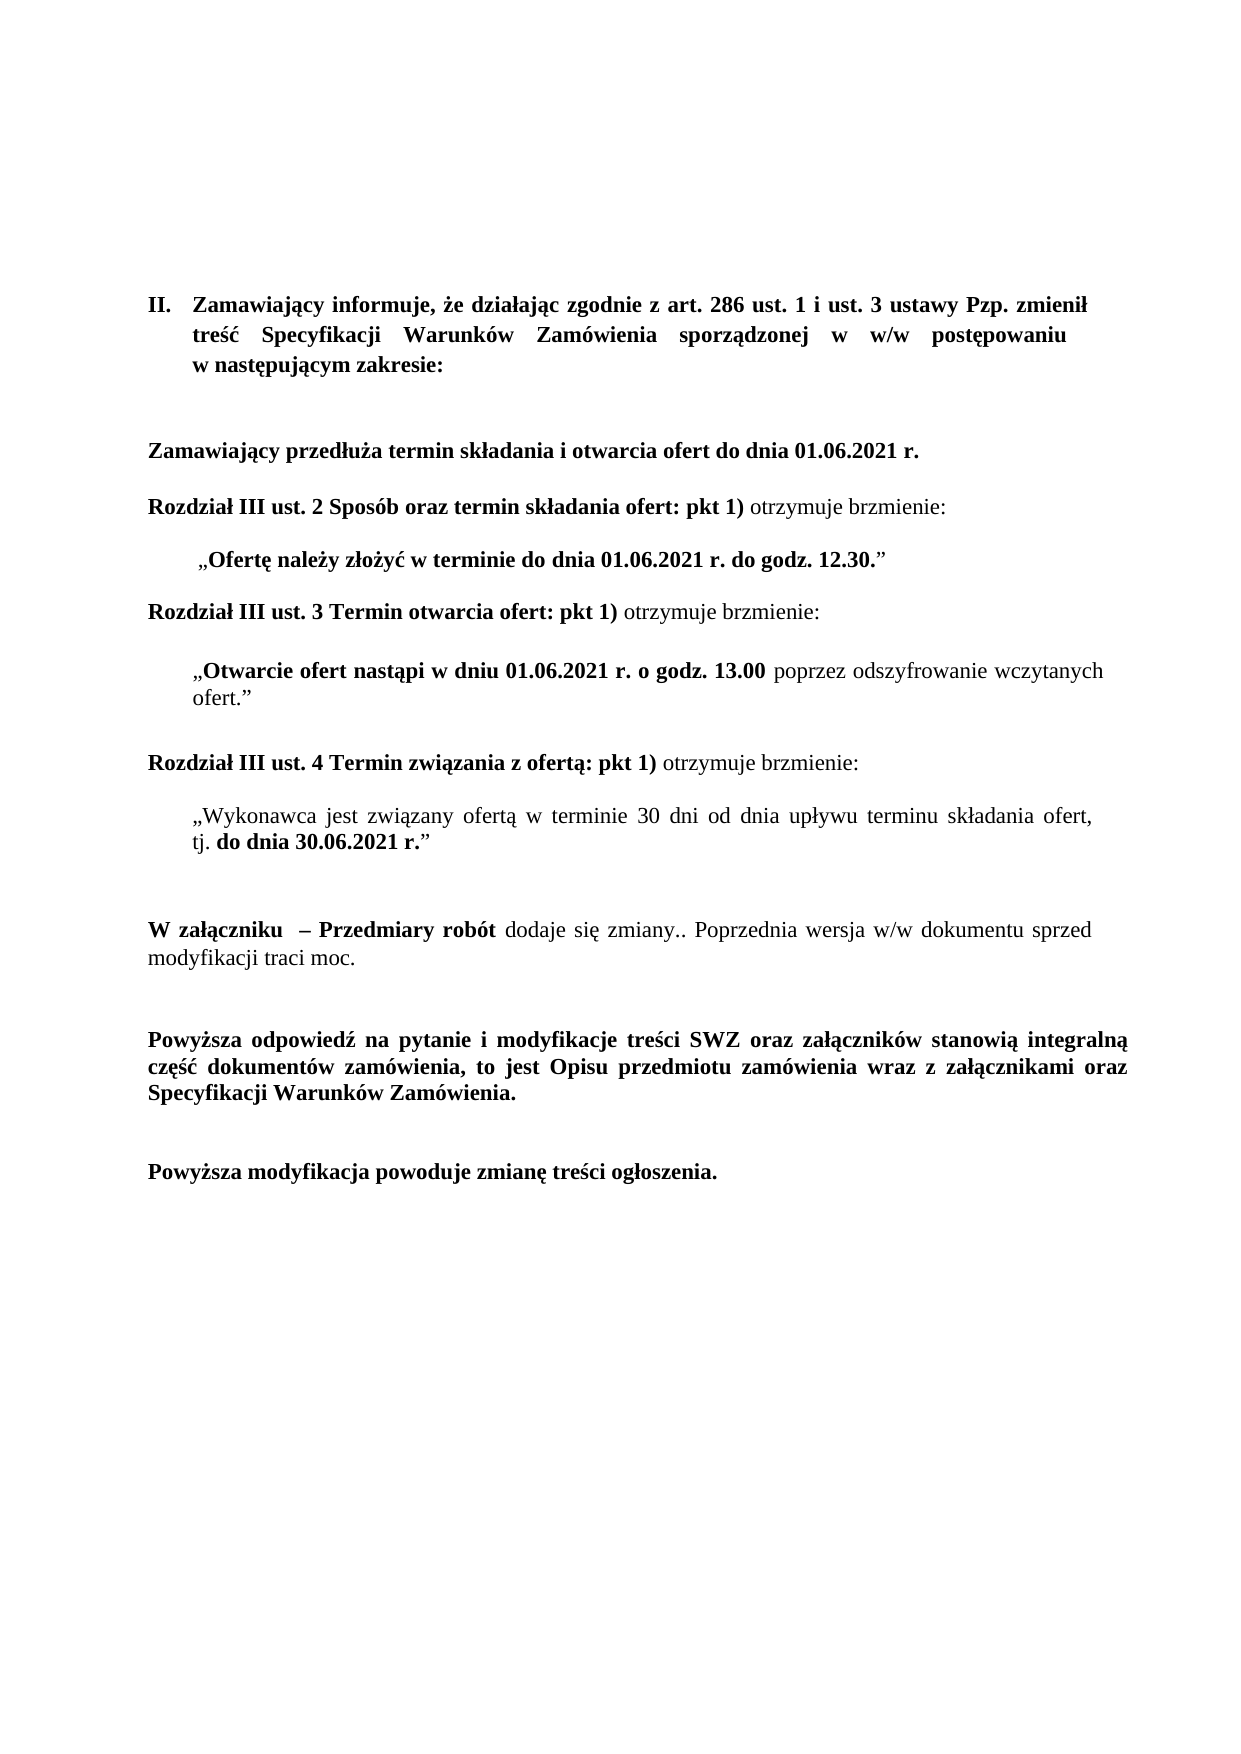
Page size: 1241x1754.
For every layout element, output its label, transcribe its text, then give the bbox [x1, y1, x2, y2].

text Zamawiający przedłuża termin składania i otwarcia ofert do dnia 01.06.2021 r. [148, 437, 1093, 463]
text „Wykonawca jest związany ofertą w terminie 30 dni od dnia upływu terminu składania ofert, tj. do dnia 30.06.2021 r.” [192, 802, 1104, 854]
text Rozdział III ust. 4 Termin związania z ofertą: pkt 1) otrzymuje brzmienie: [148, 749, 1090, 775]
text Rozdział III ust. 3 Termin otwarcia ofert: pkt 1) otrzymuje brzmienie: [148, 598, 1090, 625]
text „Otwarcie ofert nastąpi w dniu 01.06.2021 r. o godz. 13.00 poprzez odszyfrowanie wczytanych ofert.” [192, 657, 1104, 710]
text Powyższa modyfikacja powoduje zmianę treści ogłoszenia. [148, 1158, 1130, 1185]
text W załączniku – Przedmiary robót dodaje się zmiany.. Poprzednia wersja w/w dokumentu sprzed modyfikacji traci moc. [148, 916, 1093, 971]
text „Ofertę należy złożyć w terminie do dnia 01.06.2021 r. do godz. 12.30.” [148, 546, 1104, 572]
text Powyższa odpowiedź na pytanie i modyfikacje treści SWZ oraz załączników stanowią integralną część dokumentów zamówienia, to jest Opisu przedmiotu zamówienia wraz z załącznikami oraz Specyfikacji Warunków Zamówienia. [148, 1027, 1130, 1106]
list Zamawiający informuje, że działając zgodnie z art. 286 ust. 1 i ust. 3 ustawy Pzp. zmienił treść Specyfikacji Warunków Zamówienia sporządzonej w w/w postępowaniu w następującym zakresie: [148, 291, 1090, 377]
text Rozdział III ust. 2 Sposób oraz termin składania ofert: pkt 1) otrzymuje brzmienie: [148, 493, 1090, 519]
